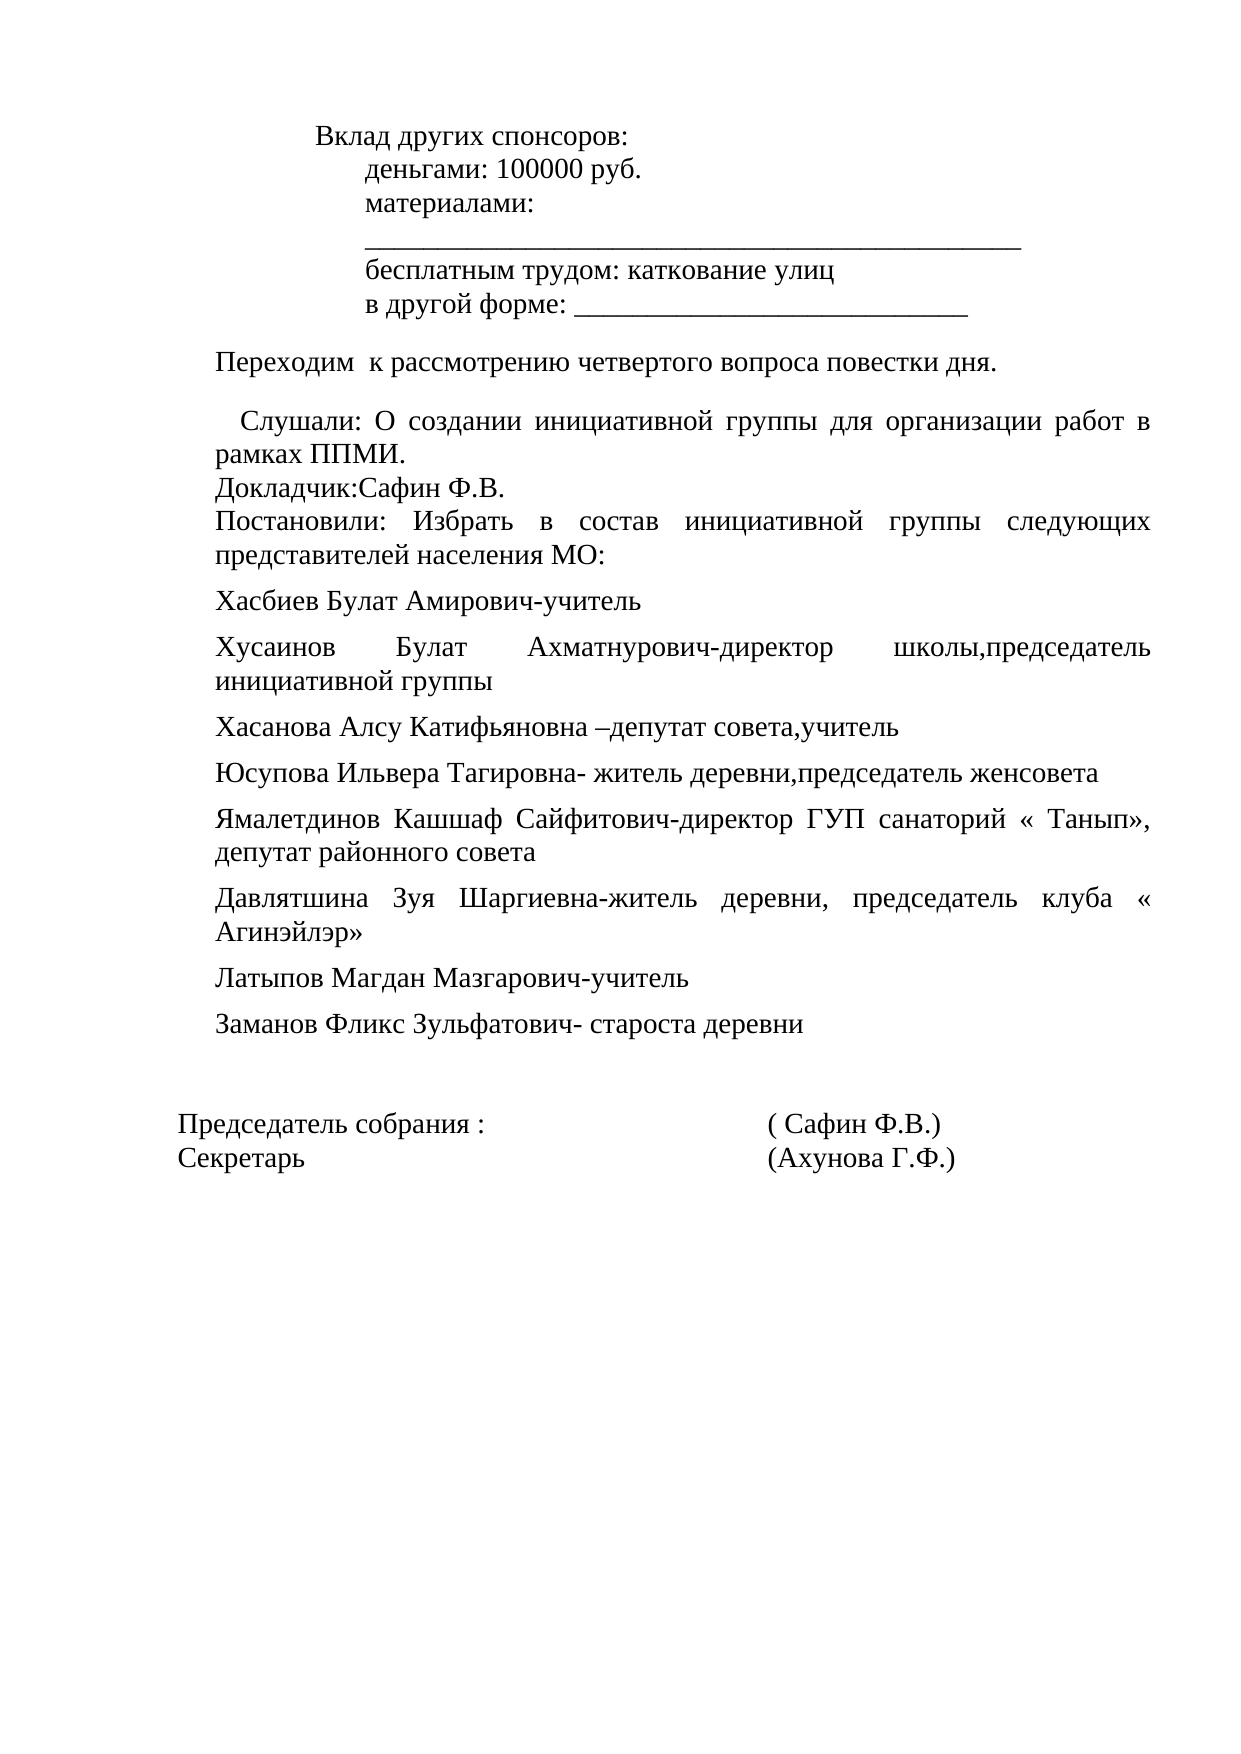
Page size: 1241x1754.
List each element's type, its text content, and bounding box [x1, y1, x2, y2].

text в другой форме: ___________________________ [365, 286, 1152, 319]
text Докладчик:Сафин Ф.В. [215, 470, 1152, 503]
text Хасбиев Булат Амирович-учитель [215, 583, 1152, 617]
text Переходим к рассмотрению четвертого вопроса повестки дня. [215, 344, 1152, 378]
text Хусаинов Булат Ахматнурович-директор школы,председатель инициативной группы [215, 629, 1152, 696]
text Юсупова Ильвера Тагировна- житель деревни,председатель женсовета [215, 755, 1152, 788]
text деньгами: 100000 руб. [365, 152, 1152, 185]
text Вклад других спонсоров: [315, 118, 1152, 152]
text Председатель собрания : ( Сафин Ф.В.) [177, 1107, 1152, 1140]
text Ямалетдинов Кашшаф Сайфитович-директор ГУП санаторий « Танып», депутат районного совета [215, 801, 1152, 868]
text Латыпов Магдан Мазгарович-учитель [215, 960, 1152, 993]
text Хасанова Алсу Катифьяновна –депутат совета,учитель [215, 709, 1152, 742]
text Давлятшина Зуя Шаргиевна-житель деревни, председатель клуба « Агинэйлэр» [215, 880, 1152, 947]
text бесплатным трудом: каткование улиц [365, 252, 1152, 286]
text Секретарь (Ахунова Г.Ф.) [177, 1140, 1152, 1174]
text Слушали: О создании инициативной группы для организации работ в рамках ППМИ. [215, 403, 1152, 470]
text Заманов Фликс Зульфатович- староста деревни [215, 1006, 1152, 1039]
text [365, 185, 1152, 252]
text Постановили: Избрать в состав инициативной группы следующих представителей населения МО: [215, 503, 1152, 571]
